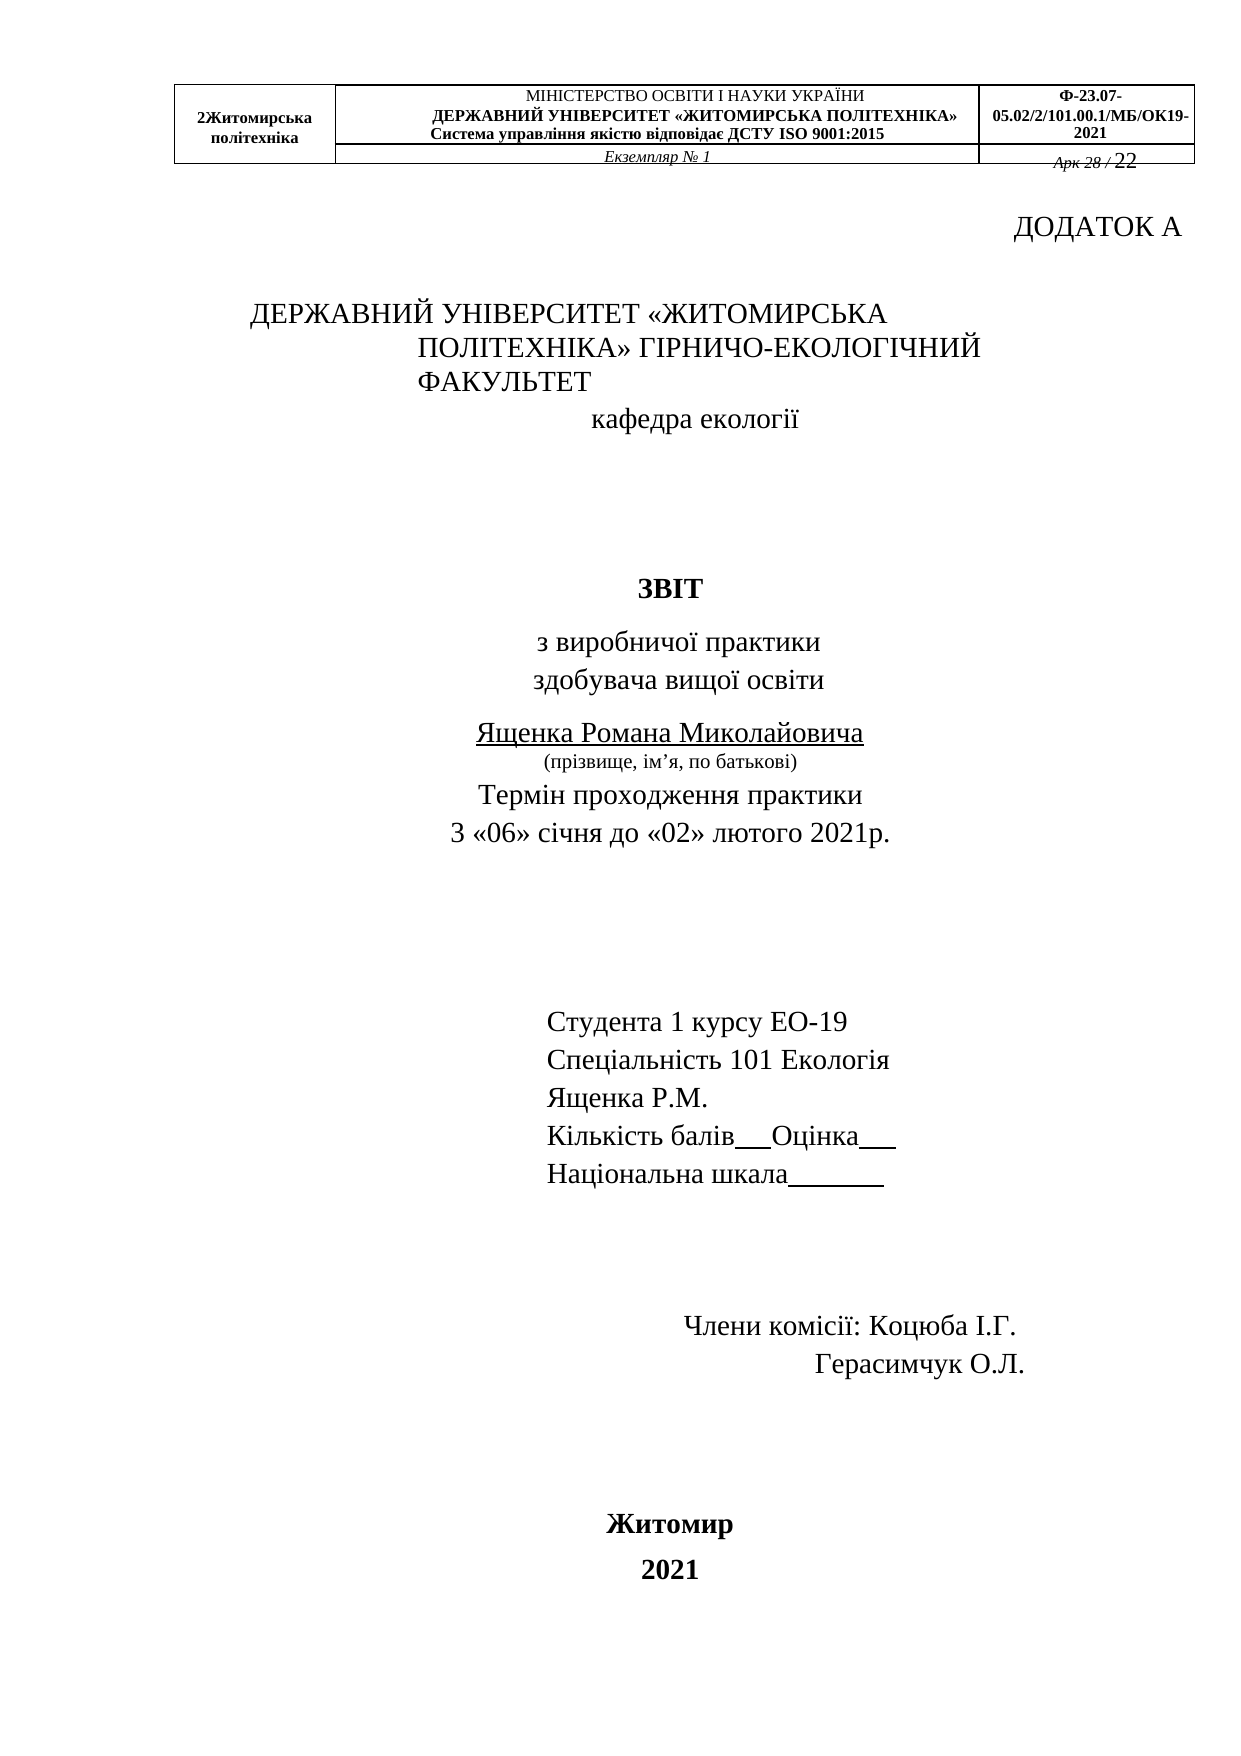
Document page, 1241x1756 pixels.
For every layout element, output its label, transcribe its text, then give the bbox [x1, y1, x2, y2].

text ДОДАТОК А [154, 209, 1182, 242]
subtitle ЗВІТ [219, 571, 1121, 604]
text ДЕРЖАВНИЙ УНІВЕРСИТЕТ «ЖИТОМИРСЬКА ПОЛІТЕХНІКА» ГІРНИЧО-ЕКОЛОГІЧНИЙ ФАКУЛЬТЕТ [250, 296, 1109, 398]
text (прізвище, ім’я, по батькові) [543, 749, 1205, 773]
text Члени комісії: Коцюба І.Г. [154, 1308, 1016, 1342]
text Кількість балів Оцінка Національна шкала [547, 1118, 896, 1189]
text Термін проходження практики [219, 777, 1121, 811]
text кафедра екології [237, 401, 1153, 434]
text Студента 1 курсу ЕО-19 [547, 1004, 1205, 1038]
text 3 «06» січня до «02» лютого 2021р. [339, 815, 1002, 848]
text з виробничої практики здобувача вищої освіти [533, 624, 891, 695]
subtitle Житомир 2021 [606, 1506, 734, 1586]
text Герасимчук О.Л. [154, 1346, 1025, 1380]
text Спеціальність 101 Екологія Ященка Р.М. [547, 1042, 891, 1114]
text Ященка Романа Миколайовича [218, 715, 1121, 749]
